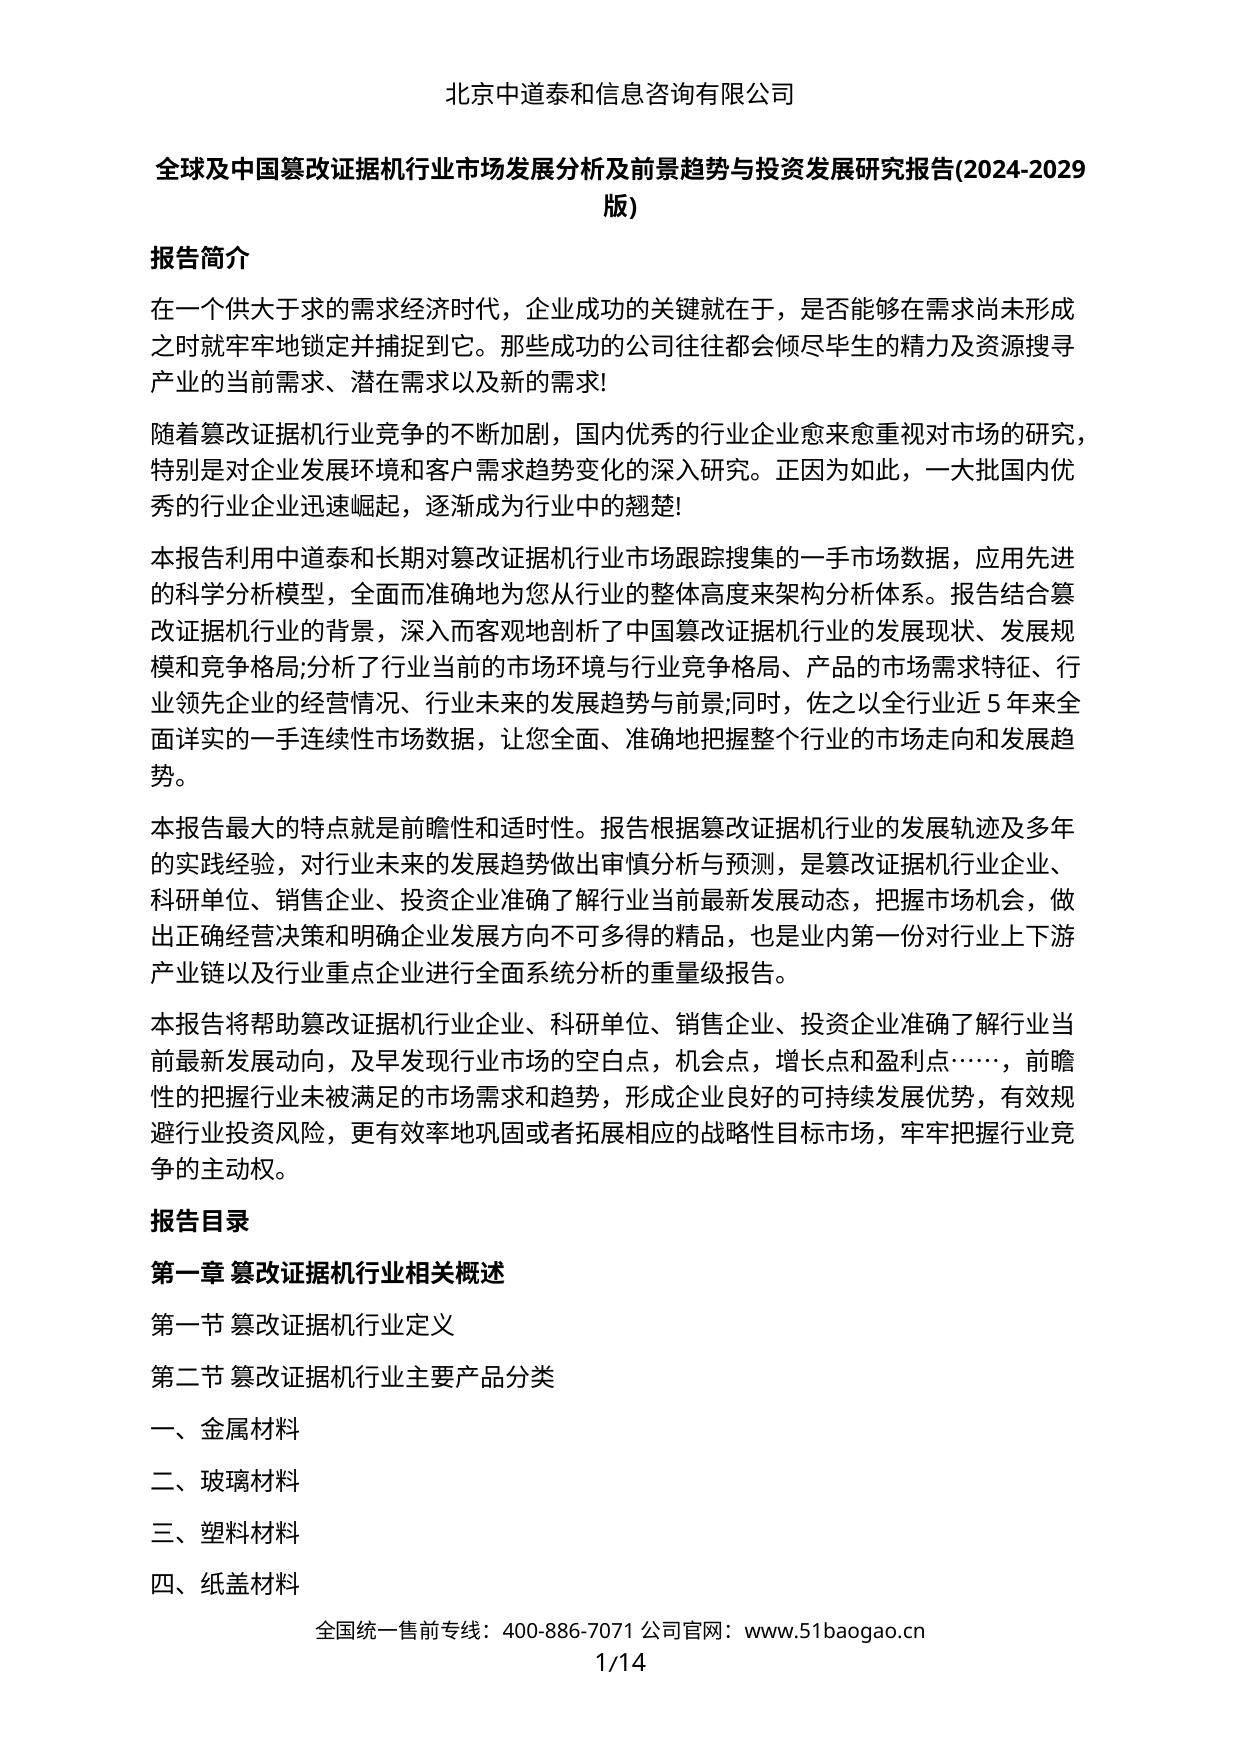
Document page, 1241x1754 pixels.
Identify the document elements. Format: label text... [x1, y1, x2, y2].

text 全球及中国篡改证据机行业市场发展分析及前景趋势与投资发展研究报告(2024-2029版) [150, 150, 1090, 222]
text 四、纸盖材料 [150, 1565, 1090, 1601]
text 一、金属材料 [150, 1409, 1090, 1446]
text 随着篡改证据机行业竞争的不断加剧，国内优秀的行业企业愈来愈重视对市场的研究，特别是对企业发展环境和客户需求趋势变化的深入研究。正因为如此，一大批国内优秀的行业企业迅速崛起，逐渐成为行业中的翘楚! [150, 414, 1090, 523]
text 本报告最大的特点就是前瞻性和适时性。报告根据篡改证据机行业的发展轨迹及多年的实践经验，对行业未来的发展趋势做出审慎分析与预测，是篡改证据机行业企业、科研单位、销售企业、投资企业准确了解行业当前最新发展动态，把握市场机会，做出正确经营决策和明确企业发展方向不可多得的精品，也是业内第一份对行业上下游产业链以及行业重点企业进行全面系统分析的重量级报告。 [150, 808, 1090, 989]
text 第一章 篡改证据机行业相关概述 [150, 1254, 1090, 1290]
text 第二节 篡改证据机行业主要产品分类 [150, 1357, 1090, 1394]
text 三、塑料材料 [150, 1513, 1090, 1549]
text 二、玻璃材料 [150, 1461, 1090, 1497]
text 在一个供大于求的需求经济时代，企业成功的关键就在于，是否能够在需求尚未形成之时就牢牢地锁定并捕捉到它。那些成功的公司往往都会倾尽毕生的精力及资源搜寻产业的当前需求、潜在需求以及新的需求! [150, 290, 1090, 399]
text 本报告将帮助篡改证据机行业企业、科研单位、销售企业、投资企业准确了解行业当前最新发展动向，及早发现行业市场的空白点，机会点，增长点和盈利点……，前瞻性的把握行业未被满足的市场需求和趋势，形成企业良好的可持续发展优势，有效规避行业投资风险，更有效率地巩固或者拓展相应的战略性目标市场，牢牢把握行业竞争的主动权。 [150, 1005, 1090, 1186]
text 报告简介 [150, 238, 1090, 274]
text 报告目录 [150, 1202, 1090, 1238]
text 第一节 篡改证据机行业定义 [150, 1306, 1090, 1342]
text 本报告利用中道泰和长期对篡改证据机行业市场跟踪搜集的一手市场数据，应用先进的科学分析模型，全面而准确地为您从行业的整体高度来架构分析体系。报告结合篡改证据机行业的背景，深入而客观地剖析了中国篡改证据机行业的发展现状、发展规模和竞争格局;分析了行业当前的市场环境与行业竞争格局、产品的市场需求特征、行业领先企业的经营情况、行业未来的发展趋势与前景;同时，佐之以全行业近5年来全面详实的一手连续性市场数据，让您全面、准确地把握整个行业的市场走向和发展趋势。 [150, 539, 1090, 792]
